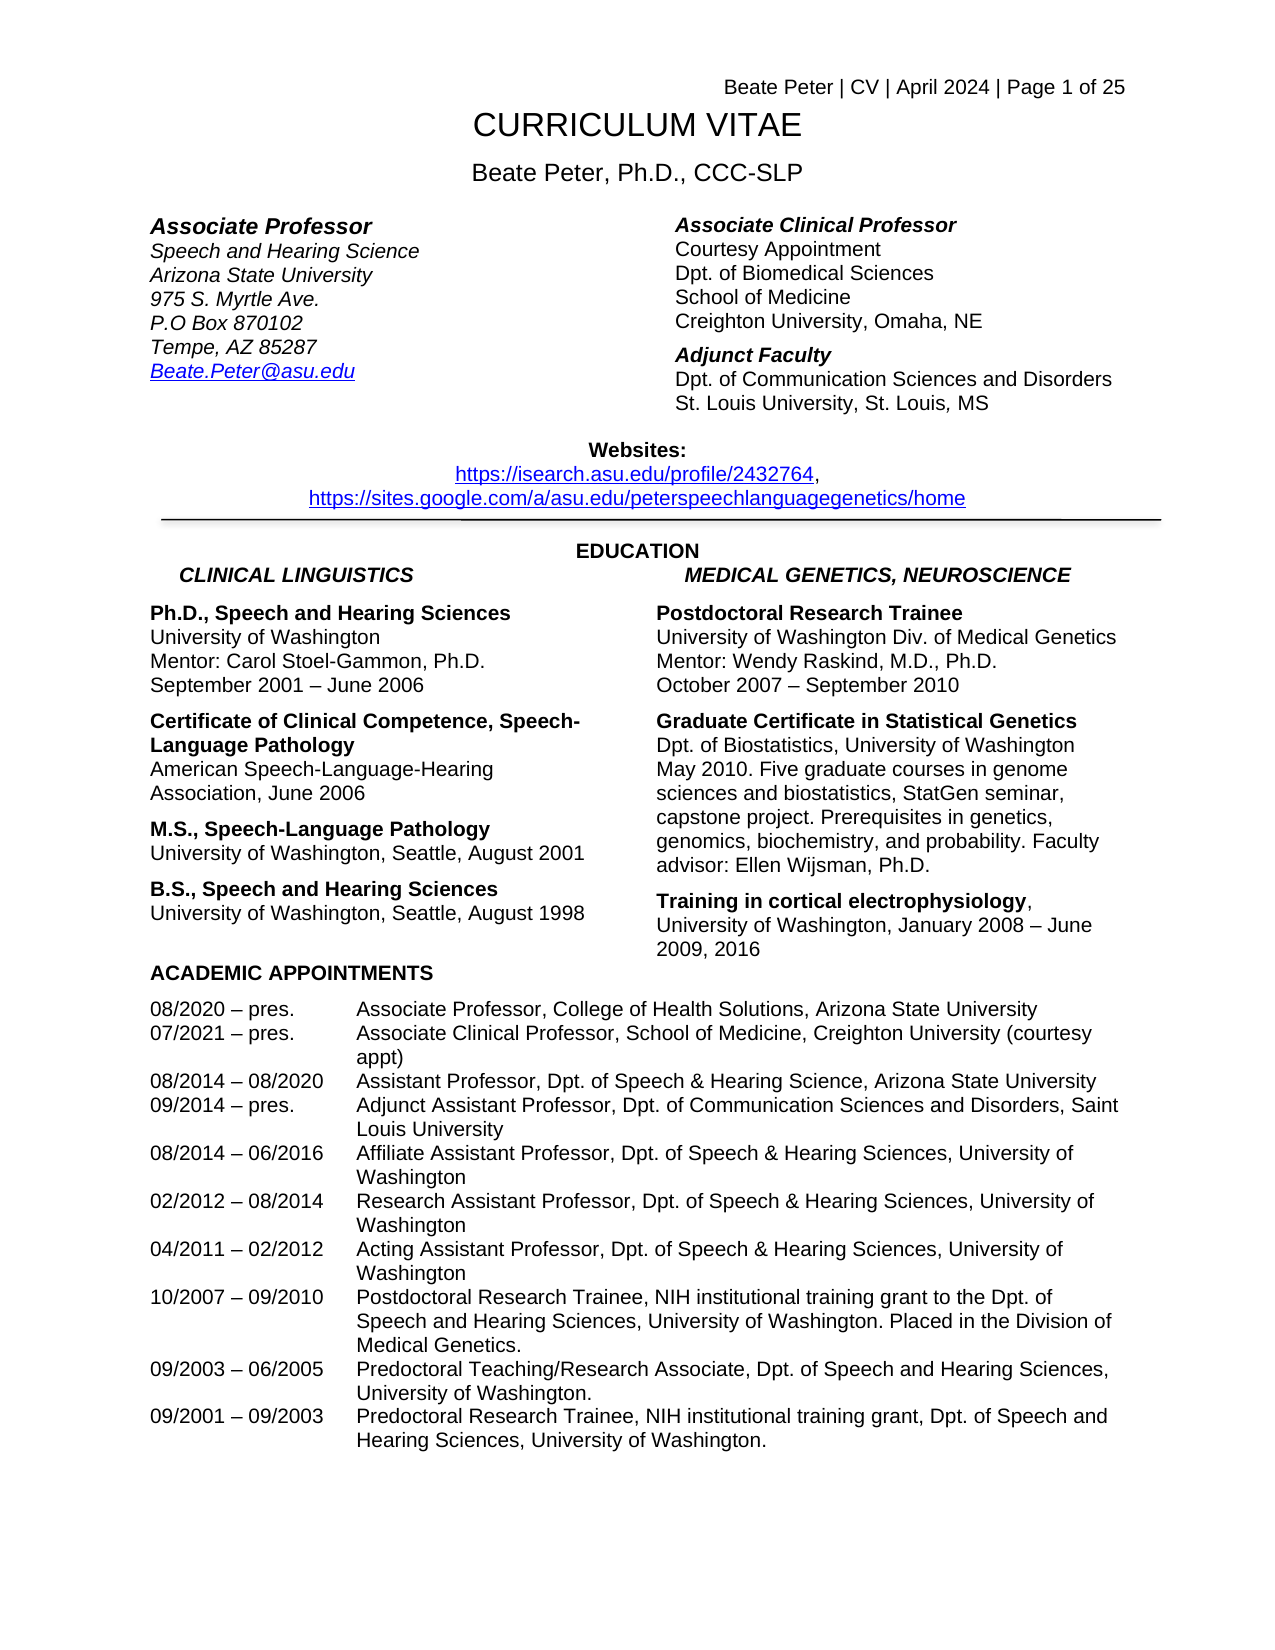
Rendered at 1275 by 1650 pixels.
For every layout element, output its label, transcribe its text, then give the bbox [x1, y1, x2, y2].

table_header EDUCATION [150, 515, 1125, 563]
text University of Washington, Seattle, August 1998 [150, 901, 591, 924]
text St. Louis University, St. Louis, MS [675, 390, 1125, 414]
text October 2007 – September 2010 [656, 673, 1125, 697]
text M.S., Speech-Language Pathology [150, 817, 591, 841]
text Mentor: Wendy Raskind, M.D., Ph.D. [656, 649, 1125, 673]
text 08/2014 – 08/2020 Assistant Professor, Dpt. of Speech & Hearing Science, Arizona State University [150, 1069, 1125, 1093]
text 975 S. Myrtle Ave. [150, 287, 600, 311]
text Dpt. of Biomedical Sciences [675, 261, 1125, 285]
text University of Washington, Seattle, August 2001 [150, 841, 591, 865]
text Ph.D., Speech and Hearing Sciences [150, 601, 591, 625]
text University of Washington Div. of Medical Genetics [656, 625, 1125, 649]
text School of Medicine [675, 285, 1125, 309]
text 09/2014 – pres. Adjunct Assistant Professor, Dpt. of Communication Sciences and Disorders, Saint Louis University [150, 1093, 1125, 1141]
text Adjunct Faculty [675, 342, 1125, 366]
text B.S., Speech and Hearing Sciences [150, 877, 591, 901]
text P.O Box 870102 [150, 311, 600, 335]
text Associate Clinical Professor [675, 213, 1125, 237]
text Mentor: Carol Stoel-Gammon, Ph.D. [150, 649, 591, 673]
text Creighton University, Omaha, NE [675, 309, 1125, 333]
text Graduate Certificate in Statistical Genetics [656, 709, 1125, 733]
text Websites: [150, 438, 1125, 462]
text May 2010. Five graduate courses in genome sciences and biostatistics, StatGen seminar, capstone project. Prerequisites in genetics, genomics, biochemistry, and probability. Faculty advisor: Ellen Wijsman, Ph.D. [656, 757, 1125, 877]
text September 2001 – June 2006 [150, 673, 591, 697]
text Arizona State University [150, 263, 600, 287]
text American Speech-Language-Hearing Association, June 2006 [150, 757, 591, 805]
text Dpt. of Biostatistics, University of Washington [656, 733, 1125, 757]
text https://isearch.asu.edu/profile/2432764, [150, 462, 1125, 486]
text 09/2001 – 09/2003 Predoctoral Research Trainee, NIH institutional training grant, Dpt. of Speech and Hearing Sciences, University of Washington. [150, 1404, 1125, 1452]
text CURRICULUM VITAE [150, 105, 1125, 143]
text Courtesy Appointment [675, 237, 1125, 261]
text Postdoctoral Research Trainee [656, 601, 1125, 625]
text University of Washington [150, 625, 591, 649]
text 07/2021 – pres. Associate Clinical Professor, School of Medicine, Creighton University (courtesy appt) [150, 1021, 1125, 1069]
text Dpt. of Communication Sciences and Disorders [675, 366, 1125, 390]
text https://sites.google.com/a/asu.edu/peterspeechlanguagegenetics/home [150, 486, 1125, 510]
text 08/2020 – pres. Associate Professor, College of Health Solutions, Arizona State University [150, 997, 1125, 1021]
text 04/2011 – 02/2012 Acting Assistant Professor, Dpt. of Speech & Hearing Sciences, University of Washington [150, 1237, 1125, 1284]
text Certificate of Clinical Competence, Speech-Language Pathology [150, 709, 591, 757]
text CLINICAL LINGUISTICS [150, 563, 591, 587]
text Speech and Hearing Science [150, 239, 600, 263]
text Training in cortical electrophysiology, University of Washington, January 2008 – June 2009, 2016 [656, 889, 1125, 961]
text 02/2012 – 08/2014 Research Assistant Professor, Dpt. of Speech & Hearing Sciences, University of Washington [150, 1189, 1125, 1237]
text ACADEMIC APPOINTMENTS [150, 961, 1125, 984]
text Beate Peter, Ph.D., CCC-SLP [150, 158, 1125, 187]
text MEDICAL GENETICS, NEUROSCIENCE [684, 563, 1125, 587]
text Associate Professor [150, 213, 600, 239]
text 10/2007 – 09/2010 Postdoctoral Research Trainee, NIH institutional training grant to the Dpt. of Speech and Hearing Sciences, University of Washington. Placed in the Division of Medical Genetics. [150, 1284, 1125, 1356]
text 08/2014 – 06/2016 Affiliate Assistant Professor, Dpt. of Speech & Hearing Sciences, University of Washington [150, 1141, 1125, 1189]
text Tempe, AZ 85287 [150, 335, 600, 359]
text Beate.Peter@asu.edu [150, 359, 600, 383]
text 09/2003 – 06/2005 Predoctoral Teaching/Research Associate, Dpt. of Speech and Hearing Sciences, University of Washington. [150, 1356, 1125, 1404]
